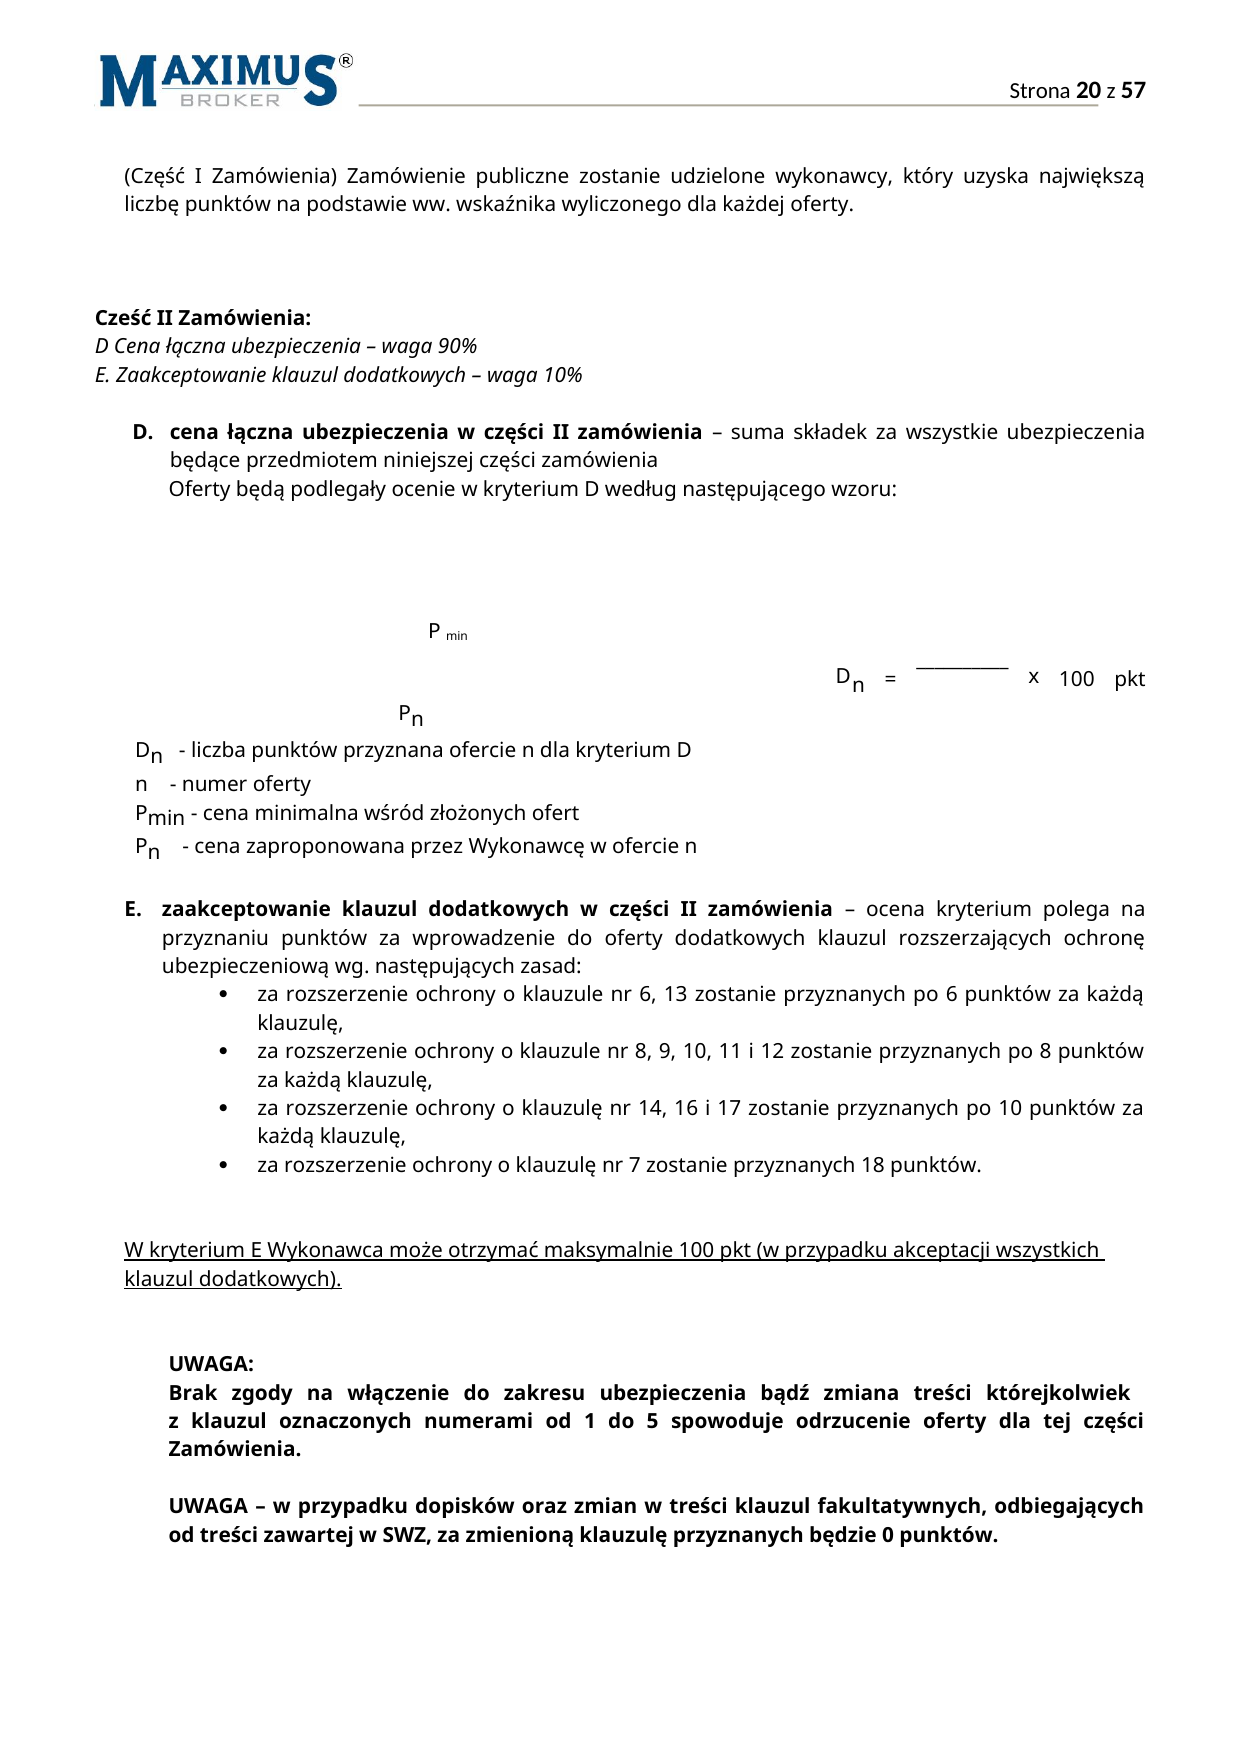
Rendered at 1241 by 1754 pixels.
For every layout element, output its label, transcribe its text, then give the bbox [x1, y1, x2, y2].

text W kryterium E Wykonawca może otrzymać maksymalnie 100 pkt (w przypadku akceptacji wszystkich klauzul dodatkowych). [124, 1235, 1146, 1292]
text Pn - cena zaproponowana przez Wykonawcę w ofercie n [124, 832, 1146, 866]
text Brak zgody na włączenie do zakresu ubezpieczenia bądź zmiana treści którejkolwiek z klauzul oznaczonych numerami od 1 do 5 spowoduje odrzucenie oferty dla tej części Zamówienia. [168, 1378, 1146, 1463]
text UWAGA – w przypadku dopisków oraz zmian w treści klauzul fakultatywnych, odbiegających od treści zawartej w SWZ, za zmienioną klauzulę przyznanych będzie 0 punktów. [168, 1491, 1146, 1548]
text D Cena łączna ubezpieczenia – waga 90% [94, 331, 1146, 360]
text Oferty będą podlegały ocenie w kryterium D według następującego wzoru: [139, 474, 1146, 502]
text Cześć II Zamówienia: [94, 303, 1146, 331]
text n - numer oferty [124, 769, 1146, 798]
text UWAGA: [168, 1349, 1146, 1378]
text Pmin - cena minimalna wśród złożonych ofert [124, 798, 1146, 832]
text P min [390, 616, 1146, 644]
text Dn = __________ x 100 pkt Pn [127, 644, 1146, 735]
text Dn - liczba punktów przyznana ofercie n dla kryterium D [124, 735, 1146, 769]
text E. Zaakceptowanie klauzul dodatkowych – waga 10% [94, 360, 1146, 388]
picture [94, 50, 359, 111]
list za rozszerzenie ochrony o klauzulę nr 7 zostanie przyznanych 18 punktów. [219, 1150, 1146, 1178]
list za rozszerzenie ochrony o klauzule nr 6, 13 zostanie przyznanych po 6 punktów za każdą klauzulę, [219, 979, 1146, 1036]
list za rozszerzenie ochrony o klauzulę nr 14, 16 i 17 zostanie przyznanych po 10 punktów za każdą klauzulę, [219, 1093, 1146, 1150]
list za rozszerzenie ochrony o klauzule nr 8, 9, 10, 11 i 12 zostanie przyznanych po 8 punktów za każdą klauzulę, [219, 1036, 1146, 1093]
text (Część I Zamówienia) Zamówienie publiczne zostanie udzielone wykonawcy, który uzyska największą liczbę punktów na podstawie ww. wskaźnika wyliczonego dla każdej oferty. [124, 161, 1146, 218]
list zaakceptowanie klauzul dodatkowych w części II zamówienia – ocena kryterium polega na przyznaniu punktów za wprowadzenie do oferty dodatkowych klauzul rozszerzających ochronę ubezpieczeniową wg. następujących zasad: [124, 894, 1146, 979]
list cena łączna ubezpieczenia w części II zamówienia – suma składek za wszystkie ubezpieczenia będące przedmiotem niniejszej części zamówienia [132, 417, 1146, 474]
